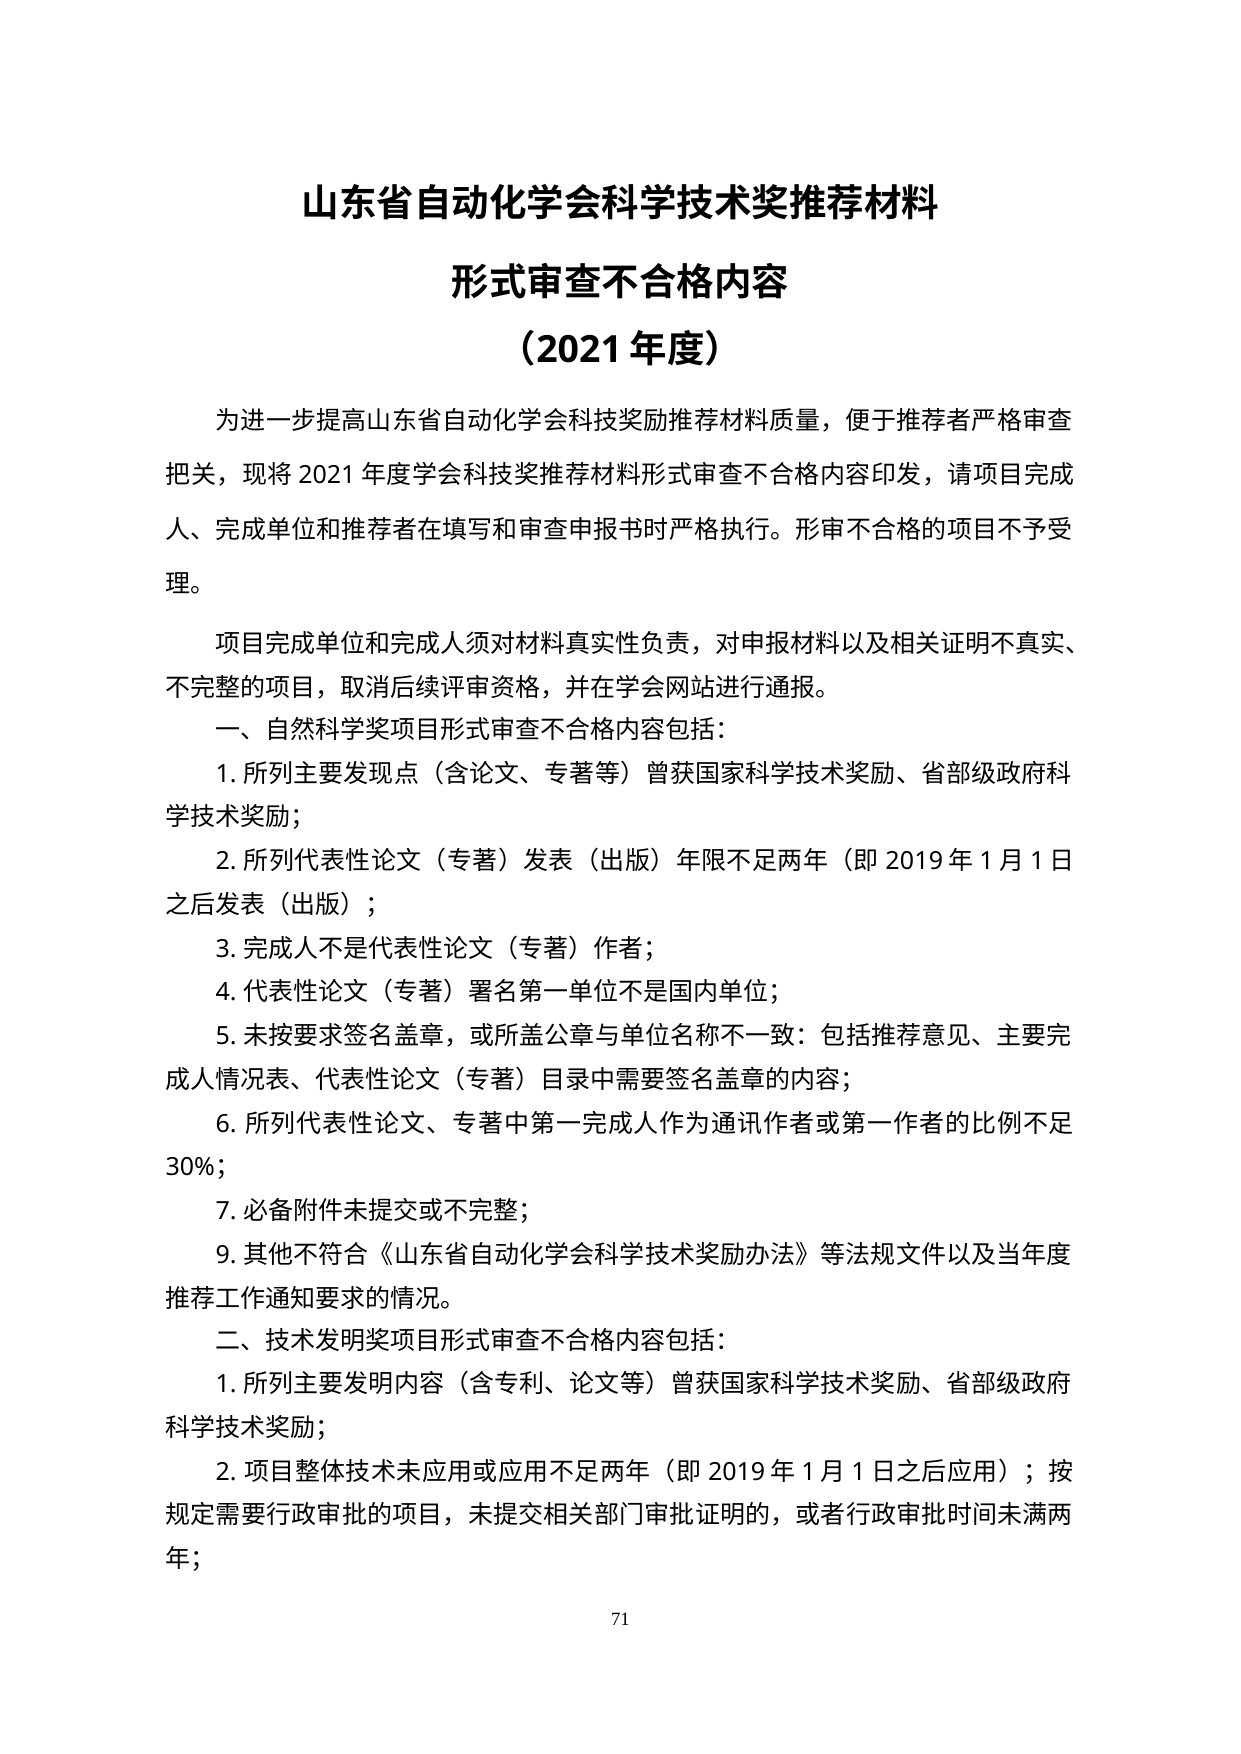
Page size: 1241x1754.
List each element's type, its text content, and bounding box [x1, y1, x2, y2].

subtitle 山东省自动化学会科学技术奖推荐材料 [165, 173, 1075, 227]
text 9. 其他不符合《山东省自动化学会科学技术奖励办法》等法规文件以及当年度推荐工作通知要求的情况。 [165, 1228, 1075, 1316]
text 为进一步提高山东省自动化学会科技奖励推荐材料质量，便于推荐者严格审查把关，现将2021年度学会科技奖推荐材料形式审查不合格内容印发，请项目完成人、完成单位和推荐者在填写和审查申报书时严格执行。形审不合格的项目不予受理。 [165, 400, 1075, 600]
text 4. 代表性论文（专著）署名第一单位不是国内单位； [165, 966, 1075, 1009]
text 2. 所列代表性论文（专著）发表（出版）年限不足两年（即2019年1月1日之后发表（出版）； [165, 834, 1075, 922]
text 项目完成单位和完成人须对材料真实性负责，对申报材料以及相关证明不真实、不完整的项目，取消后续评审资格，并在学会网站进行通报。 [165, 618, 1075, 705]
text 5. 未按要求签名盖章，或所盖公章与单位名称不一致：包括推荐意见、主要完成人情况表、代表性论文（专著）目录中需要签名盖章的内容； [165, 1009, 1075, 1097]
text 二、技术发明奖项目形式审查不合格内容包括： [165, 1316, 1075, 1357]
text 6. 所列代表性论文、专著中第一完成人作为通讯作者或第一作者的比例不足30%； [165, 1097, 1075, 1184]
text 一、自然科学奖项目形式审查不合格内容包括： [165, 705, 1075, 747]
text 2. 项目整体技术未应用或应用不足两年（即2019年1月1日之后应用）；按规定需要行政审批的项目，未提交相关部门审批证明的，或者行政审批时间未满两年； [165, 1445, 1075, 1576]
subtitle 形式审查不合格内容 [165, 252, 1075, 306]
text （2021年度） [165, 319, 1075, 373]
text 1. 所列主要发明内容（含专利、论文等）曾获国家科学技术奖励、省部级政府科学技术奖励； [165, 1357, 1075, 1445]
text 1. 所列主要发现点（含论文、专著等）曾获国家科学技术奖励、省部级政府科学技术奖励； [165, 747, 1075, 834]
text 7. 必备附件未提交或不完整； [165, 1184, 1075, 1228]
text 3. 完成人不是代表性论文（专著）作者； [165, 922, 1075, 966]
